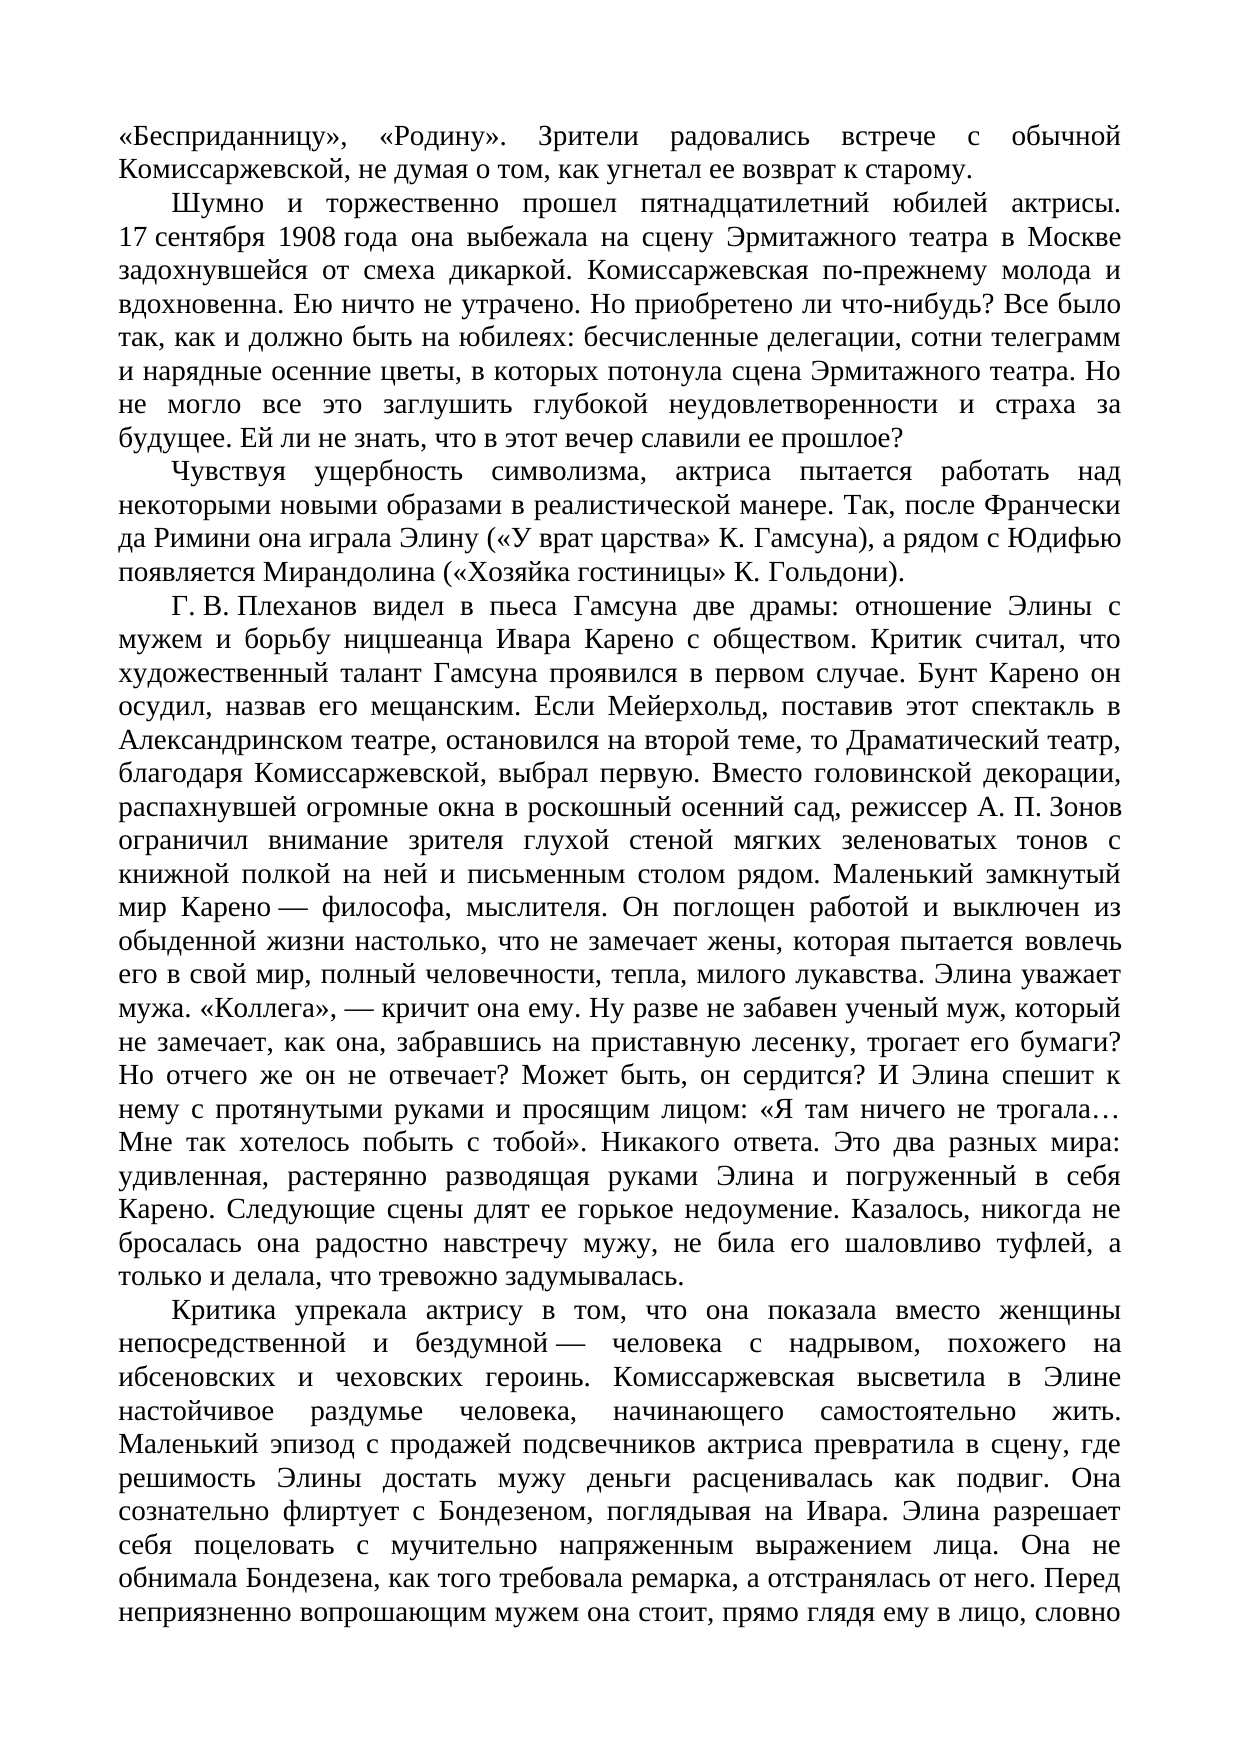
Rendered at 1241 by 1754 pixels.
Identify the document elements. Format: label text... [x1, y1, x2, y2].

text Г. В. Плеханов видел в пьеса Гамсуна две драмы: отношение Элины с мужем и борьбу ницшеанца Ивара Карено с обществом. Критик считал, что художественный талант Гамсуна проявился в первом случае. Бунт Карено он осудил, назвав его мещанским. Если Мейерхольд, поставив этот спектакль в Александринском театре, остановился на второй теме, то Драматический театр, благодаря Комиссаржевской, выбрал первую. Вместо головинской декорации, распахнувшей огромные окна в роскошный осенний сад, режиссер А. П. Зонов ограничил внимание зрителя глухой стеной мягких зеленоватых тонов с книжной полкой на ней и письменным столом рядом. Маленький замкнутый мир Карено — философа, мыслителя. Он поглощен работой и выключен из обыденной жизни настолько, что не замечает жены, которая пытается {182} вовлечь его в свой мир, полный человечности, тепла, милого лукавства. Элина уважает мужа. «Коллега», — кричит она ему. Ну разве не забавен ученый муж, который не замечает, как она, забравшись на приставную лесенку, трогает его бумаги? Но отчего же он не отвечает? Может быть, он сердится? И Элина спешит к нему с протянутыми руками и просящим лицом: «Я там ничего не трогала… Мне так хотелось побыть с тобой». Никакого ответа. Это два разных мира: удивленная, растерянно разводящая руками Элина и погруженный в себя Карено. Следующие сцены длят ее горькое недоумение. Казалось, никогда не бросалась она радостно навстречу мужу, не била его шаловливо туфлей, а только и делала, что тревожно задумывалась. [118, 588, 1122, 1292]
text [118, 1292, 1122, 1627]
text Шумно и торжественно прошел пятнадцатилетний юбилей актрисы. 17 сентября 1908 года она выбежала на сцену Эрмитажного театра в Москве задохнувшейся от смеха дикаркой. Комиссаржевская по-прежнему молода и вдохновенна. Ею ничто не утрачено. Но приобретено ли что-нибудь? Все было так, как и должно быть на юбилеях: бесчисленные делегации, сотни телеграмм и нарядные осенние цветы, в которых потонула сцена Эрмитажного театра. Но не могло все это заглушить глубокой неудовлетворенности и страха за будущее. Ей ли не знать, что в этот вечер славили ее прошлое? [118, 185, 1122, 453]
text Чувствуя ущербность символизма, актриса пытается работать над некоторыми новыми образами в реалистической манере. Так, после Франчески да Римини она играла Элину («У врат царства» К. Гамсуна), а рядом с Юдифью появляется Мирандолина («Хозяйка гостиницы» К. Гольдони). [118, 453, 1122, 588]
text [118, 118, 1122, 185]
